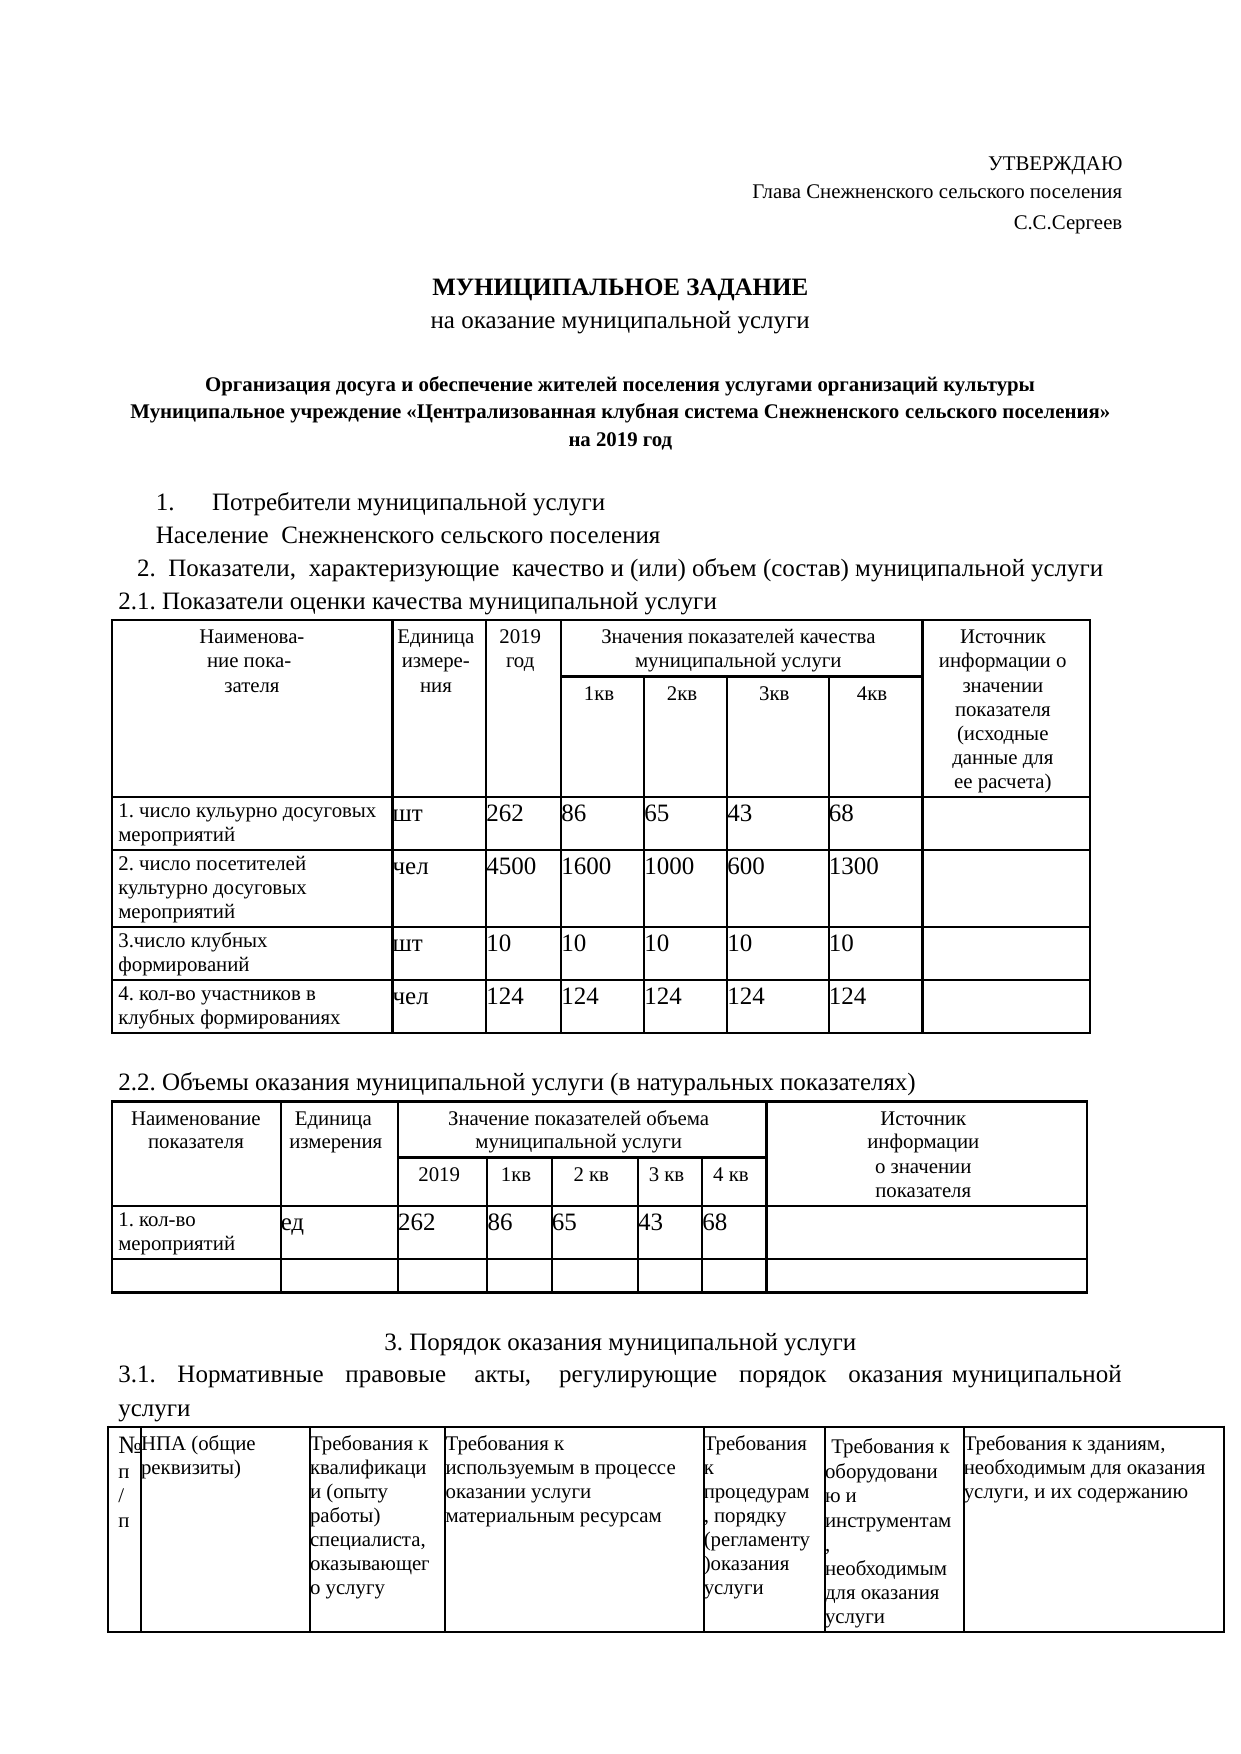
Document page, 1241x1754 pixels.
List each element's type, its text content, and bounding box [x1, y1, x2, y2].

table_header Источник информации о значении показателя (исходные данные для ее расчета) [924, 621, 1089, 796]
table_cell 10 [562, 928, 643, 979]
table_cell 68 [703, 1207, 765, 1258]
table_cell [924, 981, 1089, 1032]
table_header Требования к процедурам, порядку (регламенту)оказания услуги [705, 1428, 824, 1631]
table_cell [924, 851, 1089, 926]
table_cell [399, 1260, 486, 1291]
table_cell чел [394, 981, 485, 1032]
table_cell 4 кв [703, 1159, 765, 1204]
text УТВЕРЖДАЮ [118, 151, 1122, 175]
table_header 2019 год [487, 621, 560, 796]
table_cell [553, 1260, 637, 1291]
text 3. Порядок оказания муниципальной услуги [118, 1327, 1122, 1355]
text 3.1. Нормативные правовые акты, регулирующие порядок оказания муниципальной услуги [118, 1359, 1122, 1421]
table_cell 1. кол-во мероприятий [113, 1207, 280, 1258]
table_header Наименова- ние пока- зателя [113, 621, 391, 796]
table_cell 43 [639, 1207, 701, 1258]
table_cell 86 [488, 1207, 551, 1258]
table_cell 1000 [645, 851, 726, 926]
text на оказание муниципальной услуги [118, 305, 1122, 334]
table_header Источник информации о значении показателя [768, 1103, 1086, 1204]
table_cell ед [282, 1207, 397, 1258]
table_cell 4кв [830, 678, 921, 796]
table_cell 43 [728, 798, 828, 849]
table_header Единица измерения [282, 1103, 397, 1204]
table_header НПА (общие реквизиты) [142, 1428, 309, 1631]
table_cell [924, 928, 1089, 979]
table_cell [639, 1260, 701, 1291]
text 2.1. Показатели оценки качества муниципальной услуги [118, 586, 1122, 615]
table_cell [113, 1260, 280, 1291]
table_header Требования к зданиям, необходимым для оказания услуги, и их содержанию [965, 1428, 1223, 1631]
table_header Требования к используемым в процессе оказании услуги материальным ресурсам [446, 1428, 703, 1631]
table_cell 4. кол-во участников в клубных формированиях [113, 981, 391, 1032]
table_cell 600 [728, 851, 828, 926]
table_cell 262 [487, 798, 560, 849]
text 1. Потребители муниципальной услуги [156, 487, 1122, 516]
table_cell [768, 1207, 1086, 1258]
table_cell 124 [562, 981, 643, 1032]
table_cell [703, 1260, 765, 1291]
text 2.2. Объемы оказания муниципальной услуги (в натуральных показателях) [118, 1067, 1122, 1096]
table_cell 3кв [728, 678, 828, 796]
table_cell 2. число посетителей культурно досуговых мероприятий [113, 851, 391, 926]
table_cell [282, 1260, 397, 1291]
table_cell 2019 [399, 1159, 486, 1204]
table_cell 124 [645, 981, 726, 1032]
table_cell 65 [645, 798, 726, 849]
table_cell 262 [399, 1207, 486, 1258]
text Глава Снежненского сельского поселения [118, 179, 1122, 203]
table_cell 1кв [562, 678, 643, 796]
table_header №п/п [109, 1428, 140, 1631]
table_cell 124 [487, 981, 560, 1032]
table_cell 1. число кульурно досуговых мероприятий [113, 798, 391, 849]
table_header Единица измере- ния [394, 621, 485, 796]
table_cell шт [394, 798, 485, 849]
table_cell 4500 [487, 851, 560, 926]
table_cell шт [394, 928, 485, 979]
table_cell 3 кв [639, 1159, 701, 1204]
table_cell 65 [553, 1207, 637, 1258]
table_cell [488, 1260, 551, 1291]
table_header Требования к оборудованию и инструментам, необходимым для оказания услуги [826, 1428, 963, 1631]
table_cell 86 [562, 798, 643, 849]
table_cell 124 [830, 981, 921, 1032]
table_cell [768, 1260, 1086, 1291]
table_cell 68 [830, 798, 921, 849]
table_cell чел [394, 851, 485, 926]
text Муниципальное учреждение «Централизованная клубная система Снежненского сельского поселения» на 2019 год [118, 399, 1122, 451]
table_cell 3.число клубных формирований [113, 928, 391, 979]
table_cell 1кв [488, 1159, 551, 1204]
table_cell 10 [728, 928, 828, 979]
text С.С.Сергеев [118, 206, 1122, 235]
table_cell 10 [487, 928, 560, 979]
text 2. Показатели, характеризующие качество и (или) объем (состав) муниципальной услуги [118, 553, 1122, 582]
text Население Снежненского сельского поселения [156, 520, 1122, 549]
table_header Значения показателей качества муниципальной услуги [562, 621, 921, 675]
table_cell 2 кв [553, 1159, 637, 1204]
table_header Наименование показателя [113, 1103, 280, 1204]
table_cell 124 [728, 981, 828, 1032]
table_cell 10 [830, 928, 921, 979]
text МУНИЦИПАЛЬНОЕ ЗАДАНИЕ [118, 272, 1122, 301]
table_header Требования к квалификации (опыту работы) специалиста, оказывающего услугу [311, 1428, 444, 1631]
text Организация досуга и обеспечение жителей поселения услугами организаций культуры [118, 371, 1122, 396]
table_cell 10 [645, 928, 726, 979]
table_cell 1600 [562, 851, 643, 926]
table_cell 2кв [645, 678, 726, 796]
table_header Значение показателей объема муниципальной услуги [399, 1103, 765, 1156]
table_cell 1300 [830, 851, 921, 926]
table_cell [924, 798, 1089, 849]
